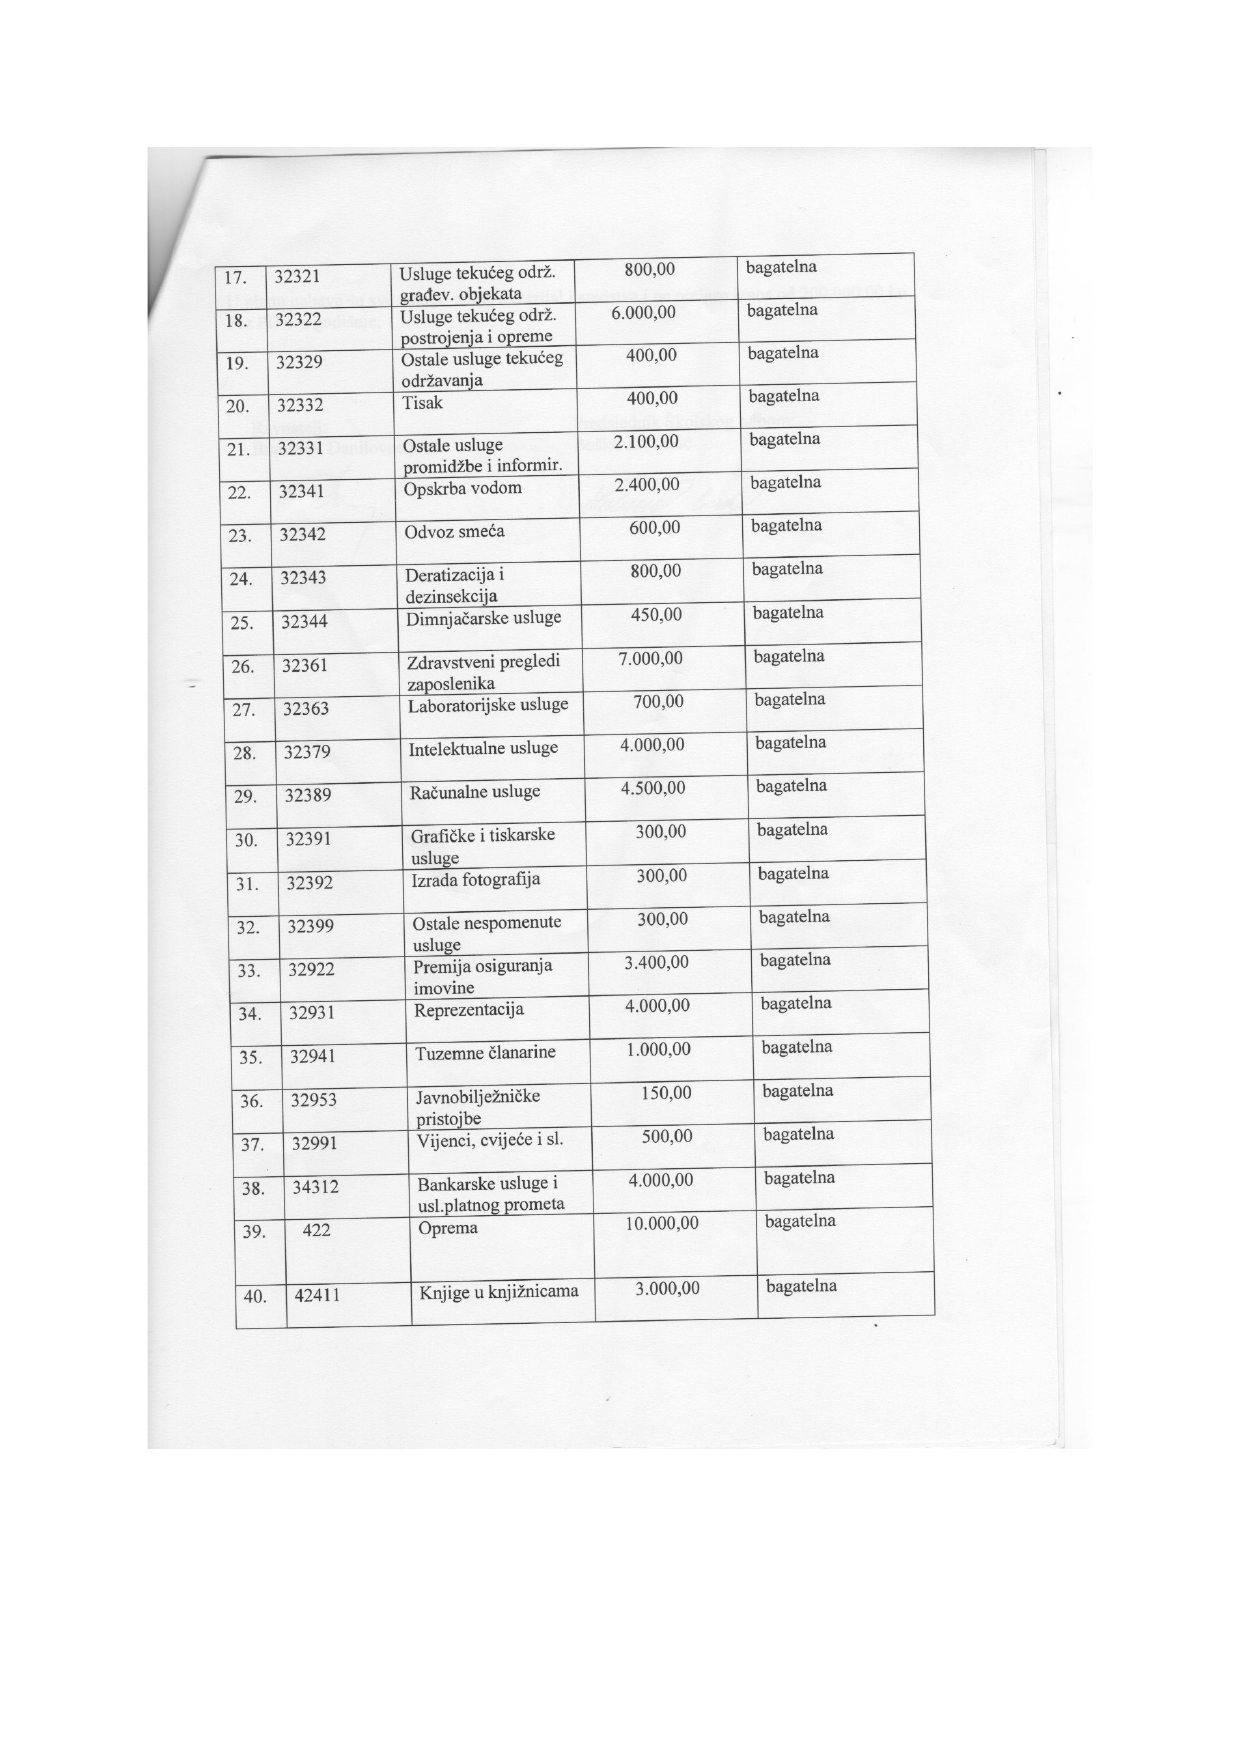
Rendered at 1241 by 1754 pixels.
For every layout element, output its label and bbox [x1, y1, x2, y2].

picture [147, 147, 1093, 1449]
